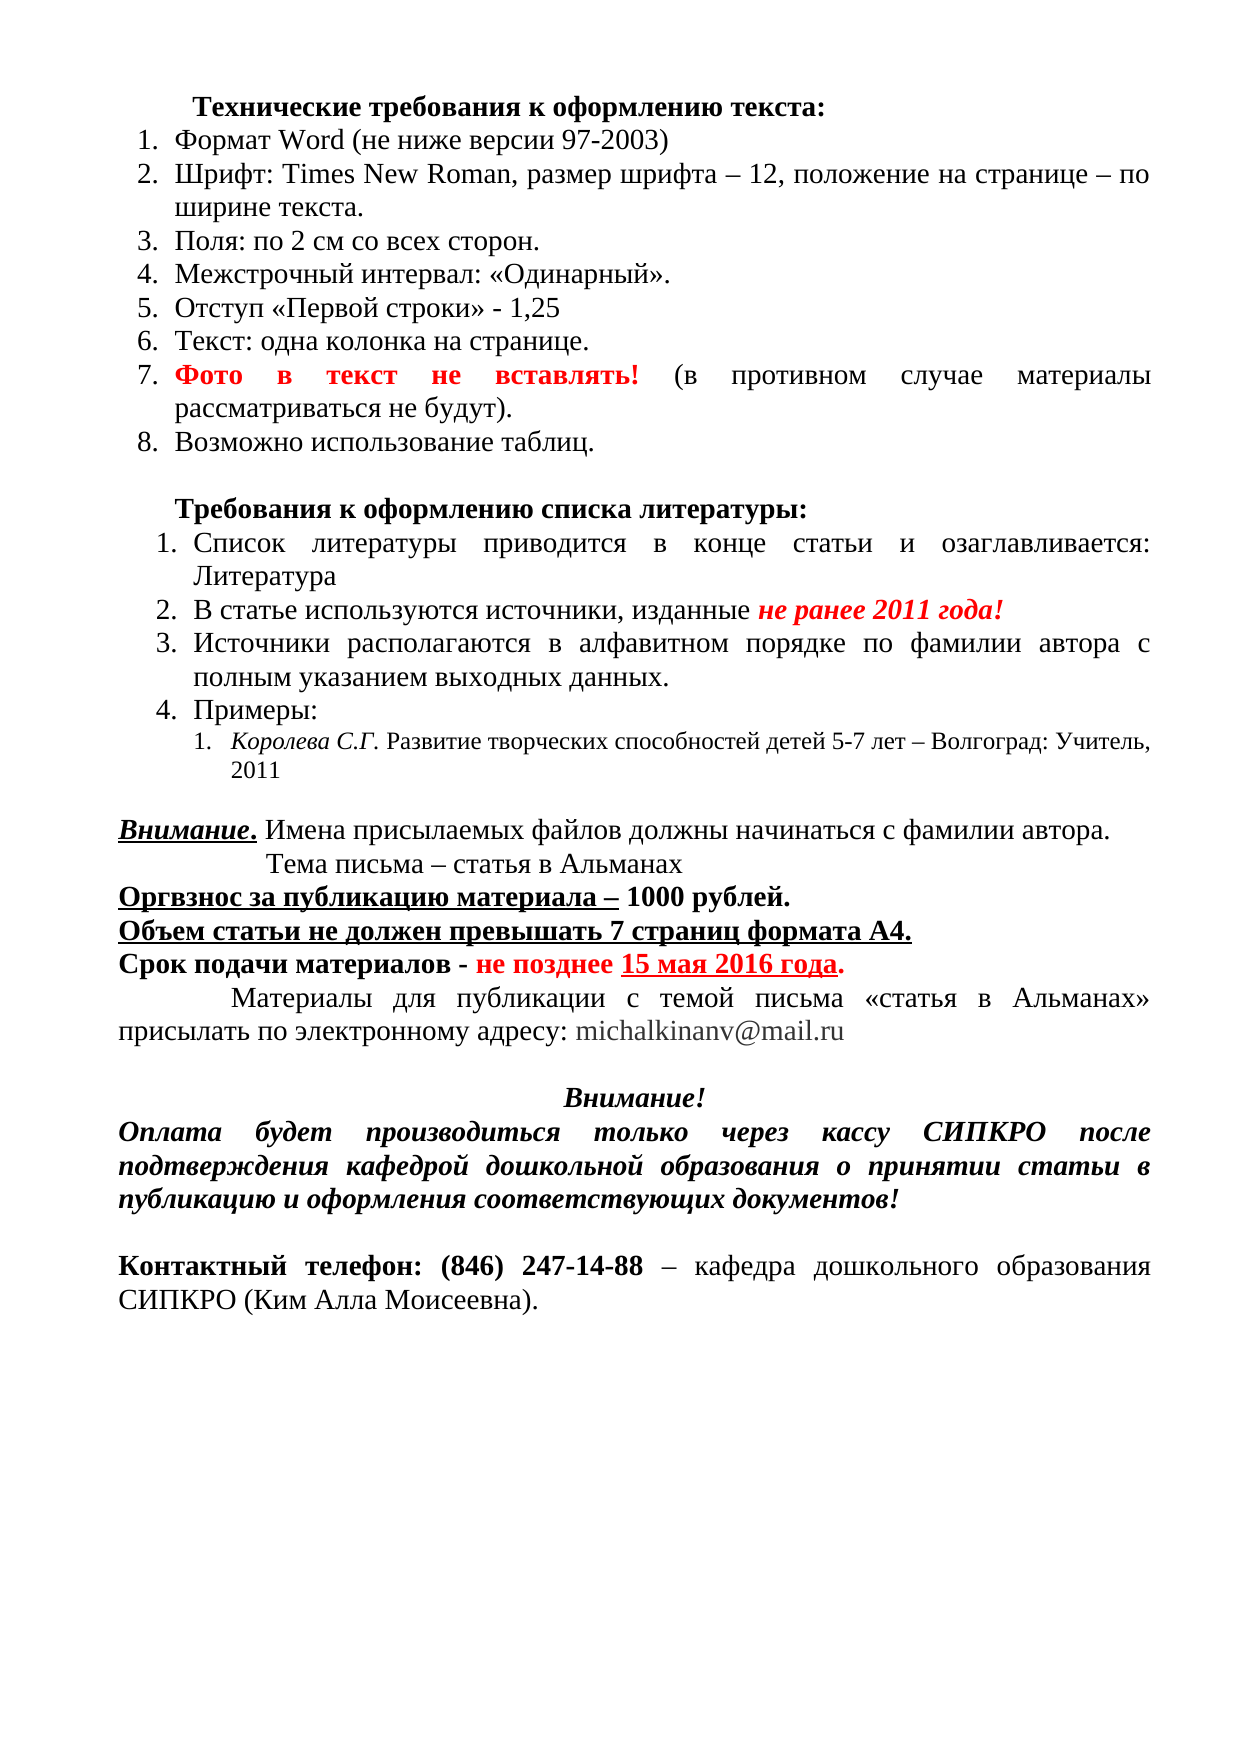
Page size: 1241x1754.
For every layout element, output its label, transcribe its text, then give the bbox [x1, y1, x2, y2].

list Примеры: [156, 692, 1152, 726]
list Текст: одна колонка на странице. [137, 323, 1152, 357]
text Внимание. Имена присылаемых файлов должны начинаться с фамилии автора. [118, 812, 1152, 846]
list Отступ «Первой строки» - 1,25 [137, 290, 1152, 323]
text Оргвзнос за публикацию материала – 1000 рублей. [118, 879, 1152, 913]
text Тема письма – статья в Альманах [266, 846, 1152, 879]
list Список литературы приводится в конце статьи и озаглавливается: Литература [156, 525, 1152, 592]
list Королева С.Г. Развитие творческих способностей детей 5-7 лет – Волгоград: Учитель, 2011 [193, 726, 1152, 783]
text Объем статьи не должен превышать 7 страниц формата А4. [118, 913, 1152, 946]
text Требования к оформлению списка литературы: [137, 491, 1152, 525]
text Срок подачи материалов - не позднее 15 мая 2016 года. [118, 946, 1152, 980]
text Внимание! [118, 1081, 1152, 1114]
list В статье используются источники, изданные не ранее 2011 года! [156, 592, 1152, 625]
text Оплата будет производиться только через кассу СИПКРО после подтверждения кафедрой дошкольной образования о принятии статьи в публикацию и оформления соответствующих документов! [118, 1114, 1152, 1215]
list Фото в текст не вставлять! (в противном случае материалы рассматриваться не будут). [137, 357, 1152, 424]
text Материалы для публикации с темой письма «статья в Альманах» присылать по электронному адресу: michalkinanv@mail.ru [118, 980, 1152, 1047]
text Контактный телефон: (846) 247-14-88 – кафедра дошкольного образования СИПКРО (Ким Алла Моисеевна). [118, 1248, 1152, 1315]
text Технические требования к оформлению текста: [118, 89, 1152, 122]
list Межстрочный интервал: «Одинарный». [137, 256, 1152, 290]
list Шрифт: Times New Roman, размер шрифта – 12, положение на странице – по ширине текста. [137, 156, 1152, 223]
list Формат Word (не ниже версии 97-2003) [137, 122, 1152, 156]
list Поля: по со всех сторон. [137, 223, 1152, 256]
list Возможно использование таблиц. [137, 424, 1152, 458]
list Источники располагаются в алфавитном порядке по фамилии автора с полным указанием выходных данных. [156, 625, 1152, 692]
